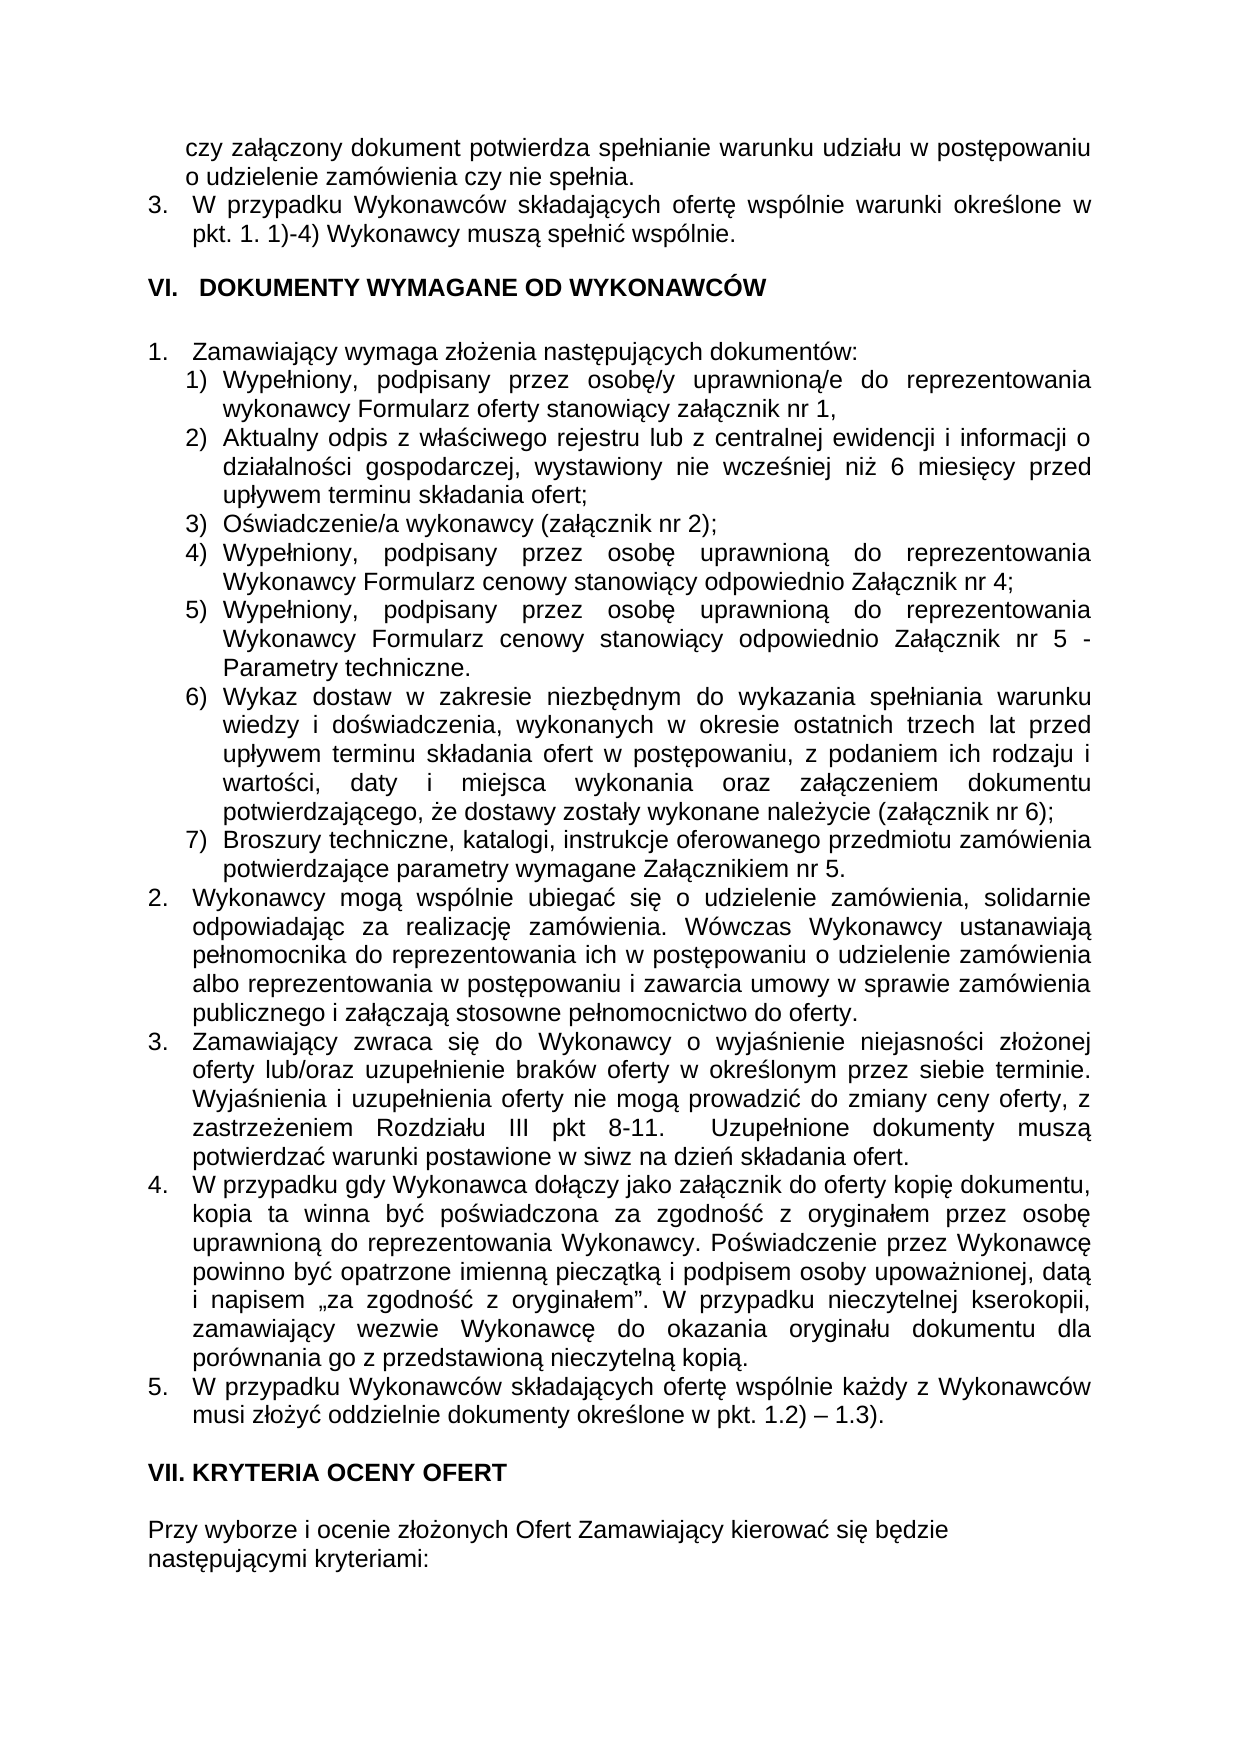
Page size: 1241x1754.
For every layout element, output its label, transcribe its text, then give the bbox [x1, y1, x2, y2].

list W przypadku Wykonawców składających ofertę wspólnie każdy z Wykonawców musi złożyć oddzielnie dokumenty określone w pkt. 1.2) – 1.3). [148, 1372, 1092, 1429]
list Broszury techniczne, katalogi, instrukcje oferowanego przedmiotu zamówienia potwierdzające parametry wymagane Załącznikiem nr 5. [185, 825, 1092, 883]
list Wypełniony, podpisany przez osobę/y uprawnioną/e do reprezentowania wykonawcy Formularz oferty stanowiący załącznik nr 1, [185, 365, 1092, 423]
list Wykaz dostaw w zakresie niezbędnym do wykazania spełniania warunku wiedzy i doświadczenia, wykonanych w okresie ostatnich trzech lat przed upływem terminu składania ofert w postępowaniu, z podaniem ich rodzaju i wartości, daty i miejsca wykonania oraz załączeniem dokumentu potwierdzającego, że dostawy zostały wykonane należycie (załącznik nr 6); [185, 682, 1092, 825]
list Zamawiający wymaga złożenia następujących dokumentów: [148, 337, 1092, 365]
list Zamawiający zwraca się do Wykonawcy o wyjaśnienie niejasności złożonej oferty lub/oraz uzupełnienie braków oferty w określonym przez siebie terminie. Wyjaśnienia i uzupełnienia oferty nie mogą prowadzić do zmiany ceny oferty, z zastrzeżeniem Rozdziału III pkt 8-11. Uzupełnione dokumenty muszą potwierdzać warunki postawione w siwz na dzień składania ofert. [148, 1027, 1092, 1170]
list Oświadczenie/a wykonawcy (załącznik nr 2); [185, 509, 1092, 538]
subtitle VII. KRYTERIA OCENY OFERT [148, 1458, 1092, 1487]
list Wypełniony, podpisany przez osobę uprawnioną do reprezentowania Wykonawcy Formularz cenowy stanowiący odpowiednio Załącznik nr 5 - Parametry techniczne. [185, 595, 1092, 682]
list Wypełniony, podpisany przez osobę uprawnioną do reprezentowania Wykonawcy Formularz cenowy stanowiący odpowiednio Załącznik nr 4; [185, 538, 1092, 595]
list W przypadku gdy Wykonawca dołączy jako załącznik do oferty kopię dokumentu, kopia ta winna być poświadczona za zgodność z oryginałem przez osobę uprawnioną do reprezentowania Wykonawcy. Poświadczenie przez Wykonawcę powinno być opatrzone imienną pieczątką i podpisem osoby upoważnionej, datą i napisem „za zgodność z oryginałem”. W przypadku nieczytelnej kserokopii, zamawiający wezwie Wykonawcę do okazania oryginału dokumentu dla porównania go z przedstawioną nieczytelną kopią. [148, 1170, 1092, 1372]
list Wykonawcy mogą wspólnie ubiegać się o udzielenie zamówienia, solidarnie odpowiadając za realizację zamówienia. Wówczas Wykonawcy ustanawiają pełnomocnika do reprezentowania ich w postępowaniu o udzielenie zamówienia albo reprezentowania w postępowaniu i zawarcia umowy w sprawie zamówienia publicznego i załączają stosowne pełnomocnictwo do oferty. [148, 883, 1092, 1027]
subtitle VI. DOKUMENTY WYMAGANE OD WYKONAWCÓW [148, 273, 1092, 302]
list Aktualny odpis z właściwego rejestru lub z centralnej ewidencji i informacji o działalności gospodarczej, wystawiony nie wcześniej niż 6 miesięcy przed upływem terminu składania ofert; [185, 423, 1092, 509]
text Przy wyborze i ocenie złożonych Ofert Zamawiający kierować się będzie następującymi kryteriami: [148, 1515, 1092, 1573]
list W przypadku Wykonawców składających ofertę wspólnie warunki określone w pkt. 1. 1)-4) Wykonawcy muszą spełnić wspólnie. [148, 190, 1092, 248]
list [148, 133, 1092, 190]
